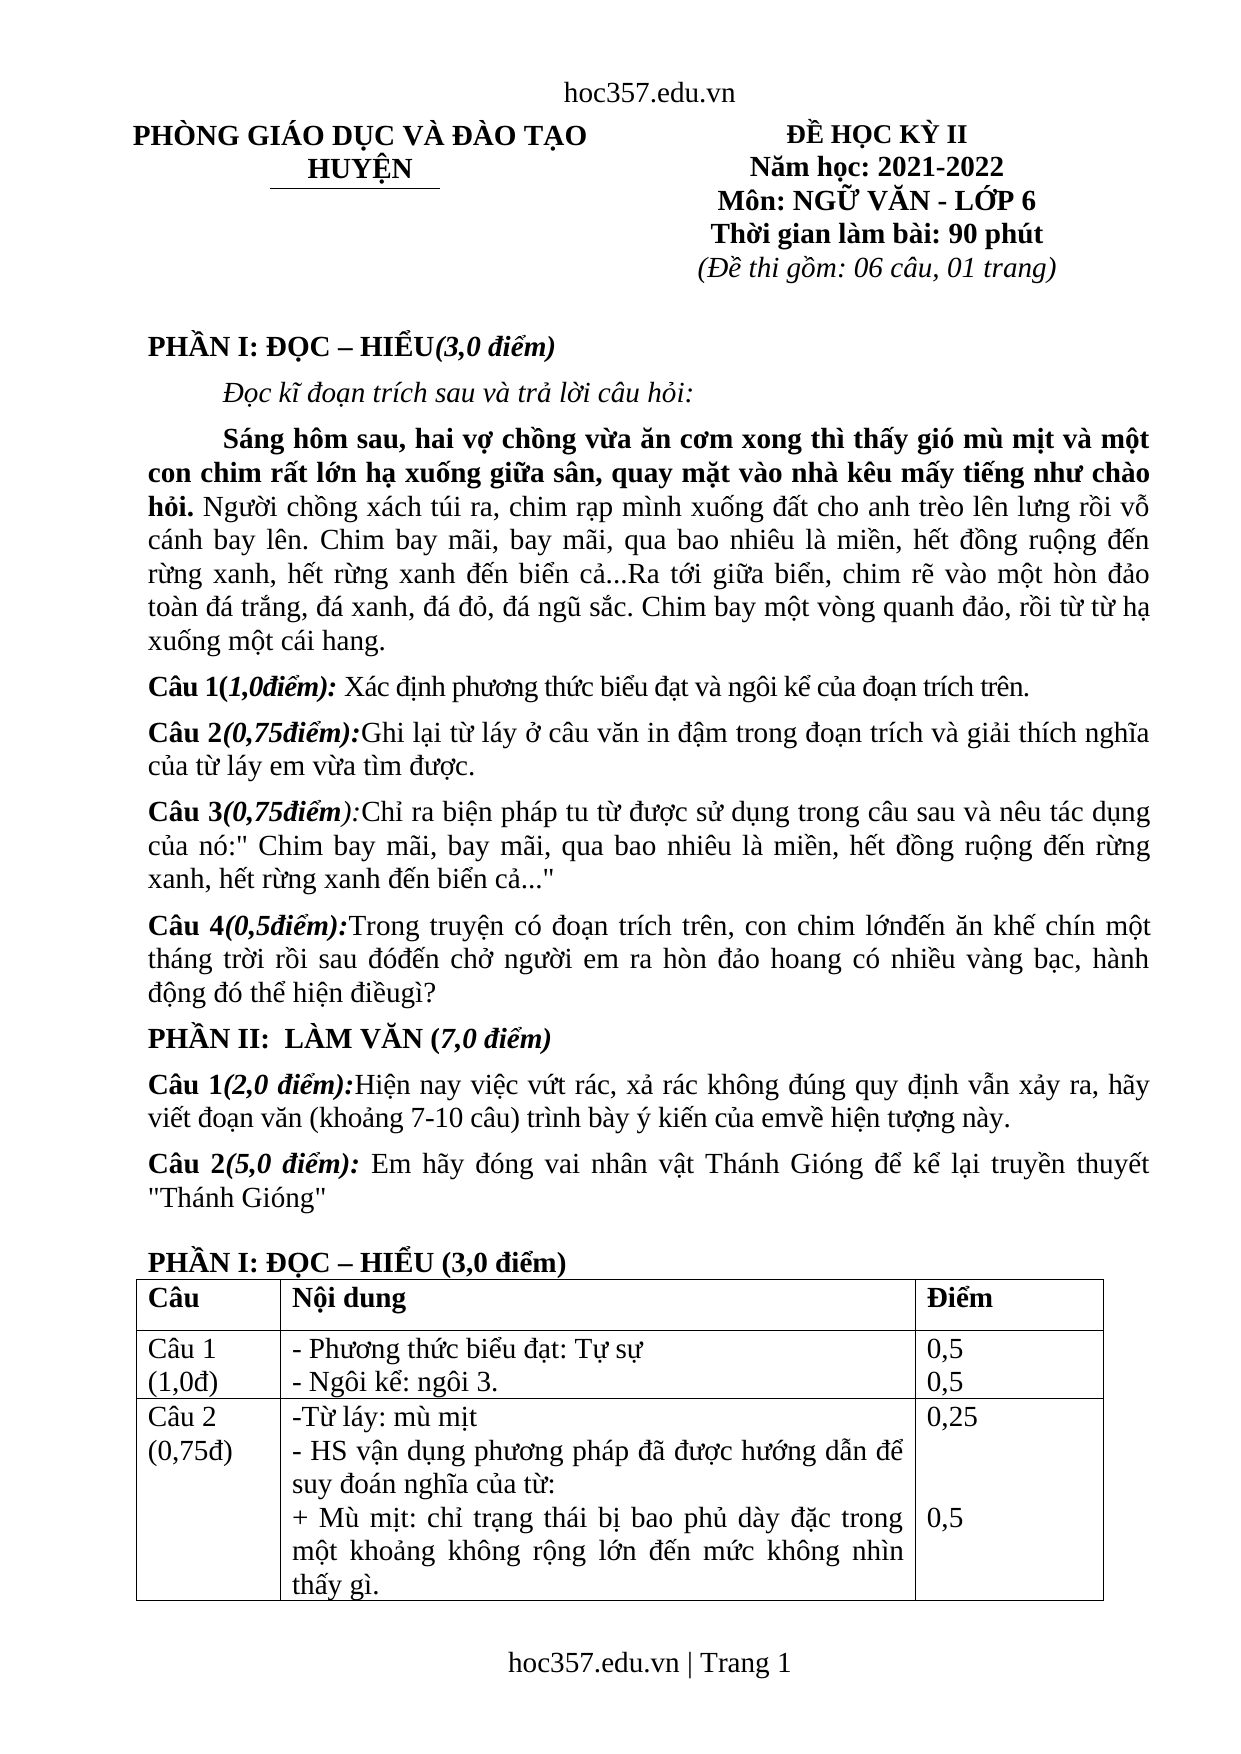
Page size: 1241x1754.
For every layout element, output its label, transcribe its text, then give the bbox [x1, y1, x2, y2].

text Sáng hôm sau, hai vợ chồng vừa ăn cơm xong thì thấy gió mù mịt và một con chim rất lớn hạ xuống giữa sân, quay mặt vào nhà kêu mấy tiếng như chào hỏi. Người chồng xách túi ra, chim rạp mình xuống đất cho anh trèo lên lưng rồi vỗ cánh bay lên. Chim bay mãi, bay mãi, qua bao nhiêu là miền, hết đồng ruộng đến rừng xanh, hết rừng xanh đến biển cả...Ra tới giữa biển, chim rẽ vào một hòn đảo toàn đá trắng, đá xanh, đá đỏ, đá ngũ sắc. Chim bay một vòng quanh đảo, rồi từ từ hạ xuống một cái hang. [148, 422, 1152, 656]
text Câu 1(2,0 điểm):Hiện nay việc vứt rác, xả rác không đúng quy định vẫn xảy ra, hãy viết đoạn văn (khoảng 7-10 câu) trình bày ý kiến của emvề hiện tượng này. [148, 1067, 1152, 1134]
table_cell 0,5 0,5 [916, 1331, 1103, 1398]
text PHẦN I: ĐỌC – HIỂU (3,0 điểm) [148, 1245, 1152, 1279]
table_cell - Phương thức biểu đạt: Tự sự - Ngôi kể: ngôi 3. [281, 1331, 915, 1398]
table_cell -Từ láy: mù mịt - HS vận dụng phương pháp đã được hướng dẫn để suy đoán nghĩa của từ: + Mù mịt: chỉ trạng thái bị bao phủ dày đặc trong một khoảng không rộng lớn đến mức không nhìn thấy gì. [281, 1399, 915, 1600]
text Câu 4(0,5điểm):Trong truyện có đoạn trích trên, con chim lớnđến ăn khế chín một tháng trời rồi sau đóđến chở người em ra hòn đảo hoang có nhiều vàng bạc, hành động đó thể hiện điềugì? [148, 908, 1152, 1008]
text PHẦN I: ĐỌC – HIỂU(3,0 điểm) [148, 329, 1152, 363]
text Câu 2(5,0 điểm): Em hãy đóng vai nhân vật Thánh Gióng để kể lại truyền thuyết "Thánh Gióng" [148, 1146, 1152, 1213]
table_header Câu [137, 1280, 280, 1330]
text Câu 1(1,0điểm): Xác định phương thức biểu đạt và ngôi kể của đoạn trích trên. [148, 669, 1152, 702]
table_header ĐỀ HỌC KỲ II Năm học: 2021-2022 Môn: NGỮ VĂN - LỚP 6 Thời gian làm bài: 90 phút (Đề thi gồm: 06 câu, 01 trang) [602, 118, 1152, 283]
table_header Điểm [916, 1280, 1103, 1330]
text Câu 3(0,75điểm):Chỉ ra biện pháp tu từ được sử dụng trong câu sau và nêu tác dụng của nó:" Chim bay mãi, bay mãi, qua bao nhiêu là miền, hết đồng ruộng đến rừng xanh, hết rừng xanh đến biển cả..." [148, 794, 1152, 895]
text PHẦN II: LÀM VĂN (7,0 điểm) [148, 1021, 1152, 1054]
table_cell 0,25 0,5 [916, 1399, 1103, 1600]
table_cell Câu 1 (1,0đ) [137, 1331, 280, 1398]
table_header Nội dung [281, 1280, 915, 1330]
text Câu 2(0,75điểm):Ghi lại từ láy ở câu văn in đậm trong đoạn trích và giải thích nghĩa của từ láy em vừa tìm được. [148, 715, 1152, 782]
table_cell Câu 2 (0,75đ) [137, 1399, 280, 1600]
text Đọc kĩ đoạn trích sau và trả lời câu hỏi: [148, 376, 1152, 409]
table_header PHÒNG GIÁO DỤC VÀ ĐÀO TẠO HUYỆN [118, 118, 602, 283]
